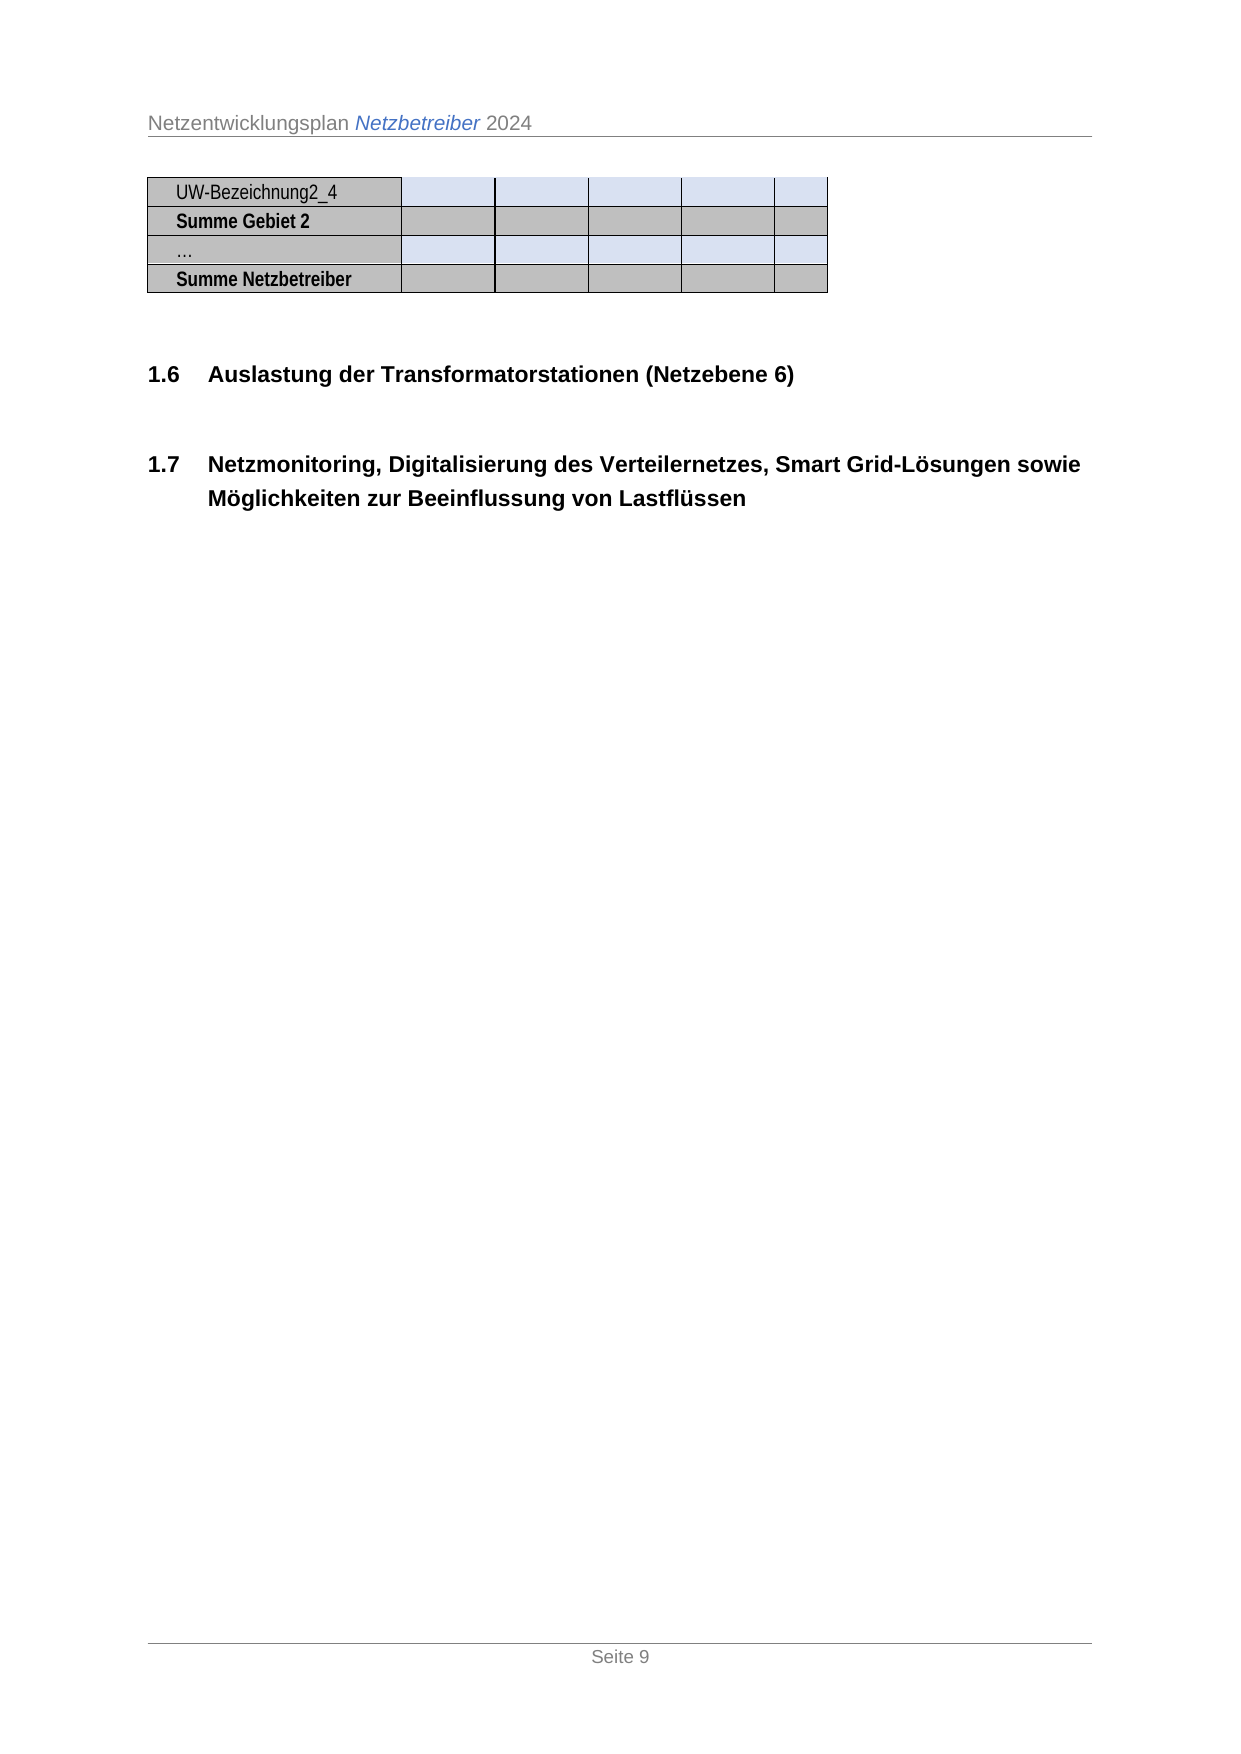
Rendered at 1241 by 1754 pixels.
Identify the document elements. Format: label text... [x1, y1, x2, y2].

subtitle Netzmonitoring, Digitalisierung des Verteilernetzes, Smart Grid-Lösungen sowie Möglichkeiten zur Beeinflussung von Lastflüssen [148, 451, 1092, 512]
table_cell [496, 207, 588, 235]
subtitle Auslastung der Transformatorstationen (Netzebene 6) [148, 361, 1092, 387]
table_cell [589, 265, 681, 292]
table_cell [774, 177, 827, 206]
table_cell [681, 177, 774, 206]
table_cell [588, 177, 681, 206]
table_cell UW-Bezeichnung2_4 [148, 178, 401, 206]
table_cell [589, 207, 681, 235]
table_cell [589, 236, 681, 263]
table_cell [496, 265, 588, 292]
table_cell [402, 236, 494, 263]
table_cell [775, 265, 827, 292]
table_cell Summe Netzbetreiber [148, 265, 401, 292]
table_cell [682, 207, 774, 235]
table_cell [496, 236, 588, 263]
table_cell [402, 265, 494, 292]
table_cell [402, 177, 495, 206]
table_cell [775, 236, 827, 263]
table_cell [682, 265, 774, 292]
table_cell [495, 177, 588, 206]
table_cell [775, 207, 827, 235]
table_cell [402, 207, 494, 235]
table_cell Summe Gebiet 2 [148, 207, 401, 235]
table_cell [682, 236, 774, 263]
table_cell … [148, 236, 401, 263]
